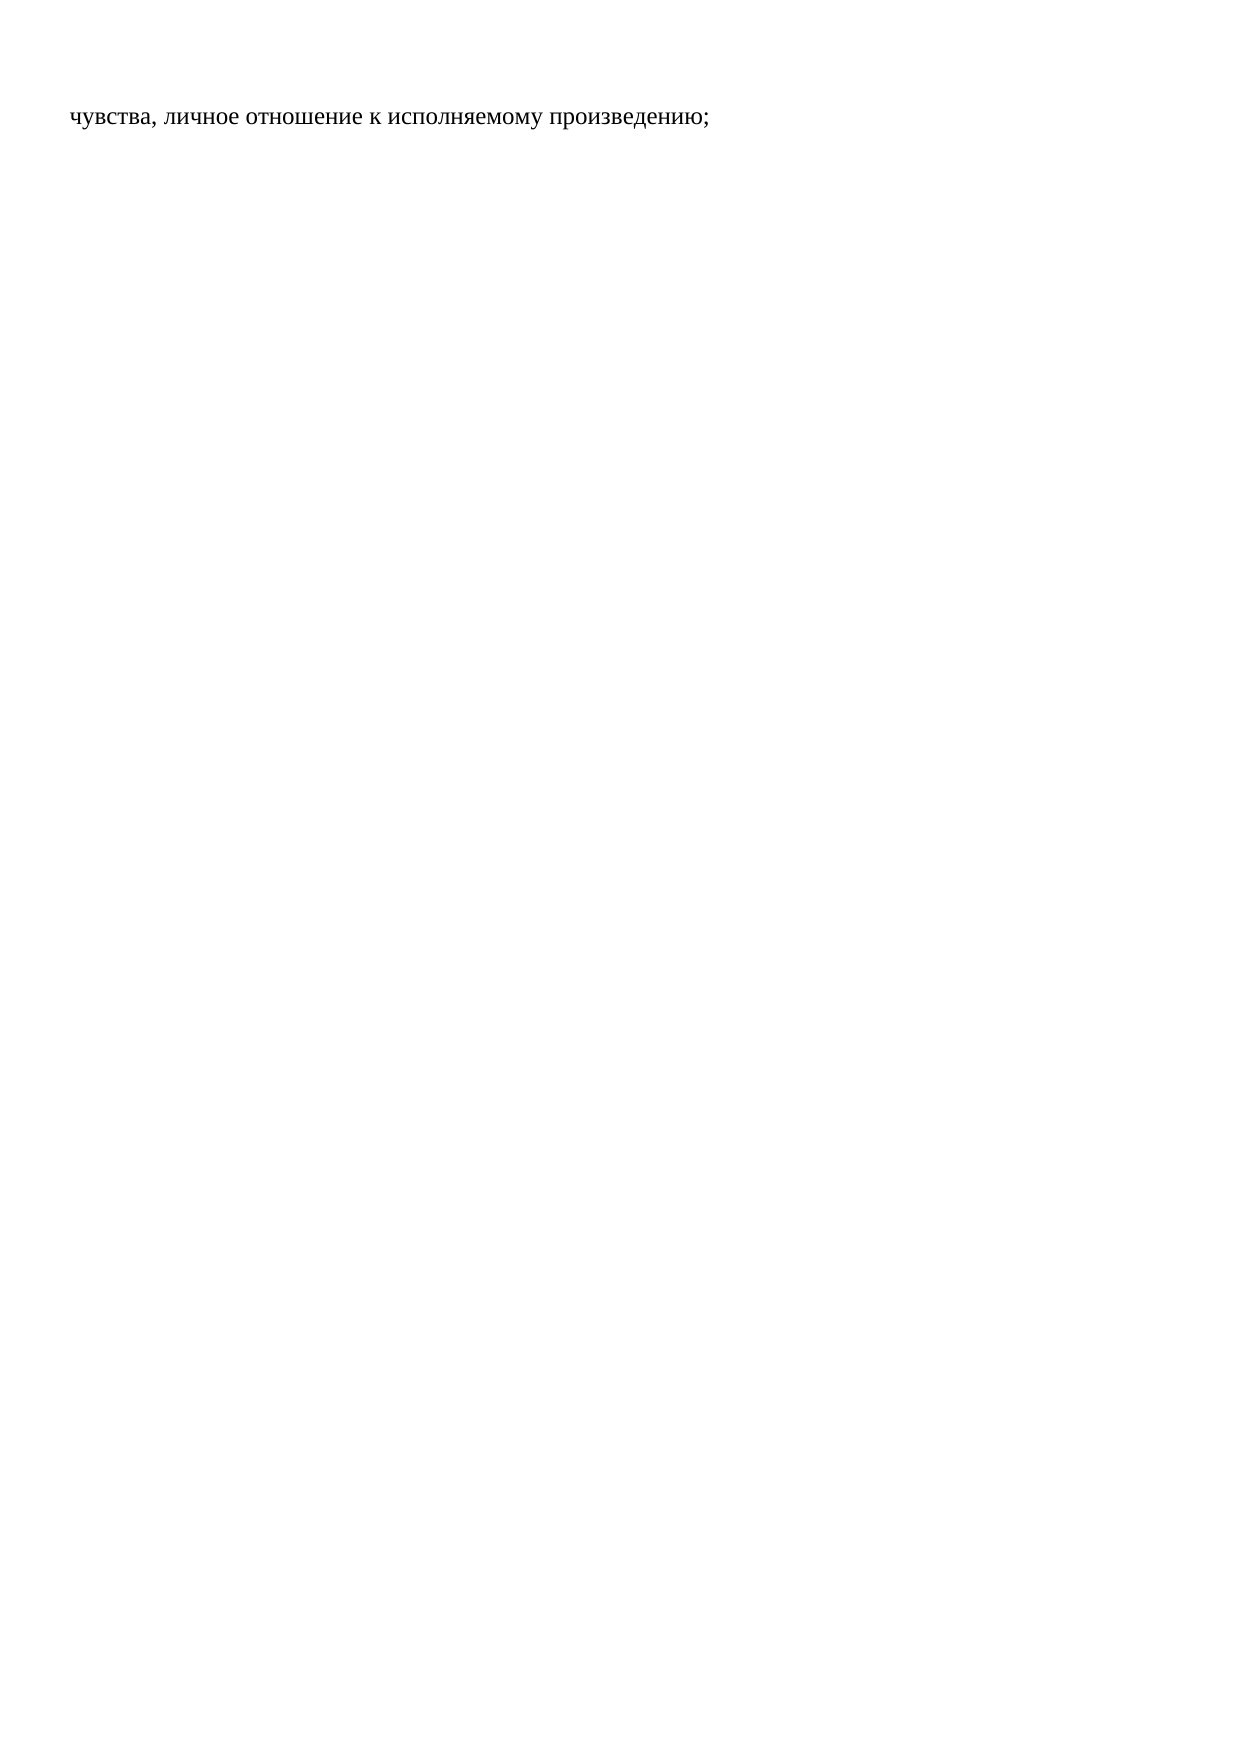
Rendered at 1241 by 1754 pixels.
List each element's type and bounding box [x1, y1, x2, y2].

text [69, 101, 1150, 130]
